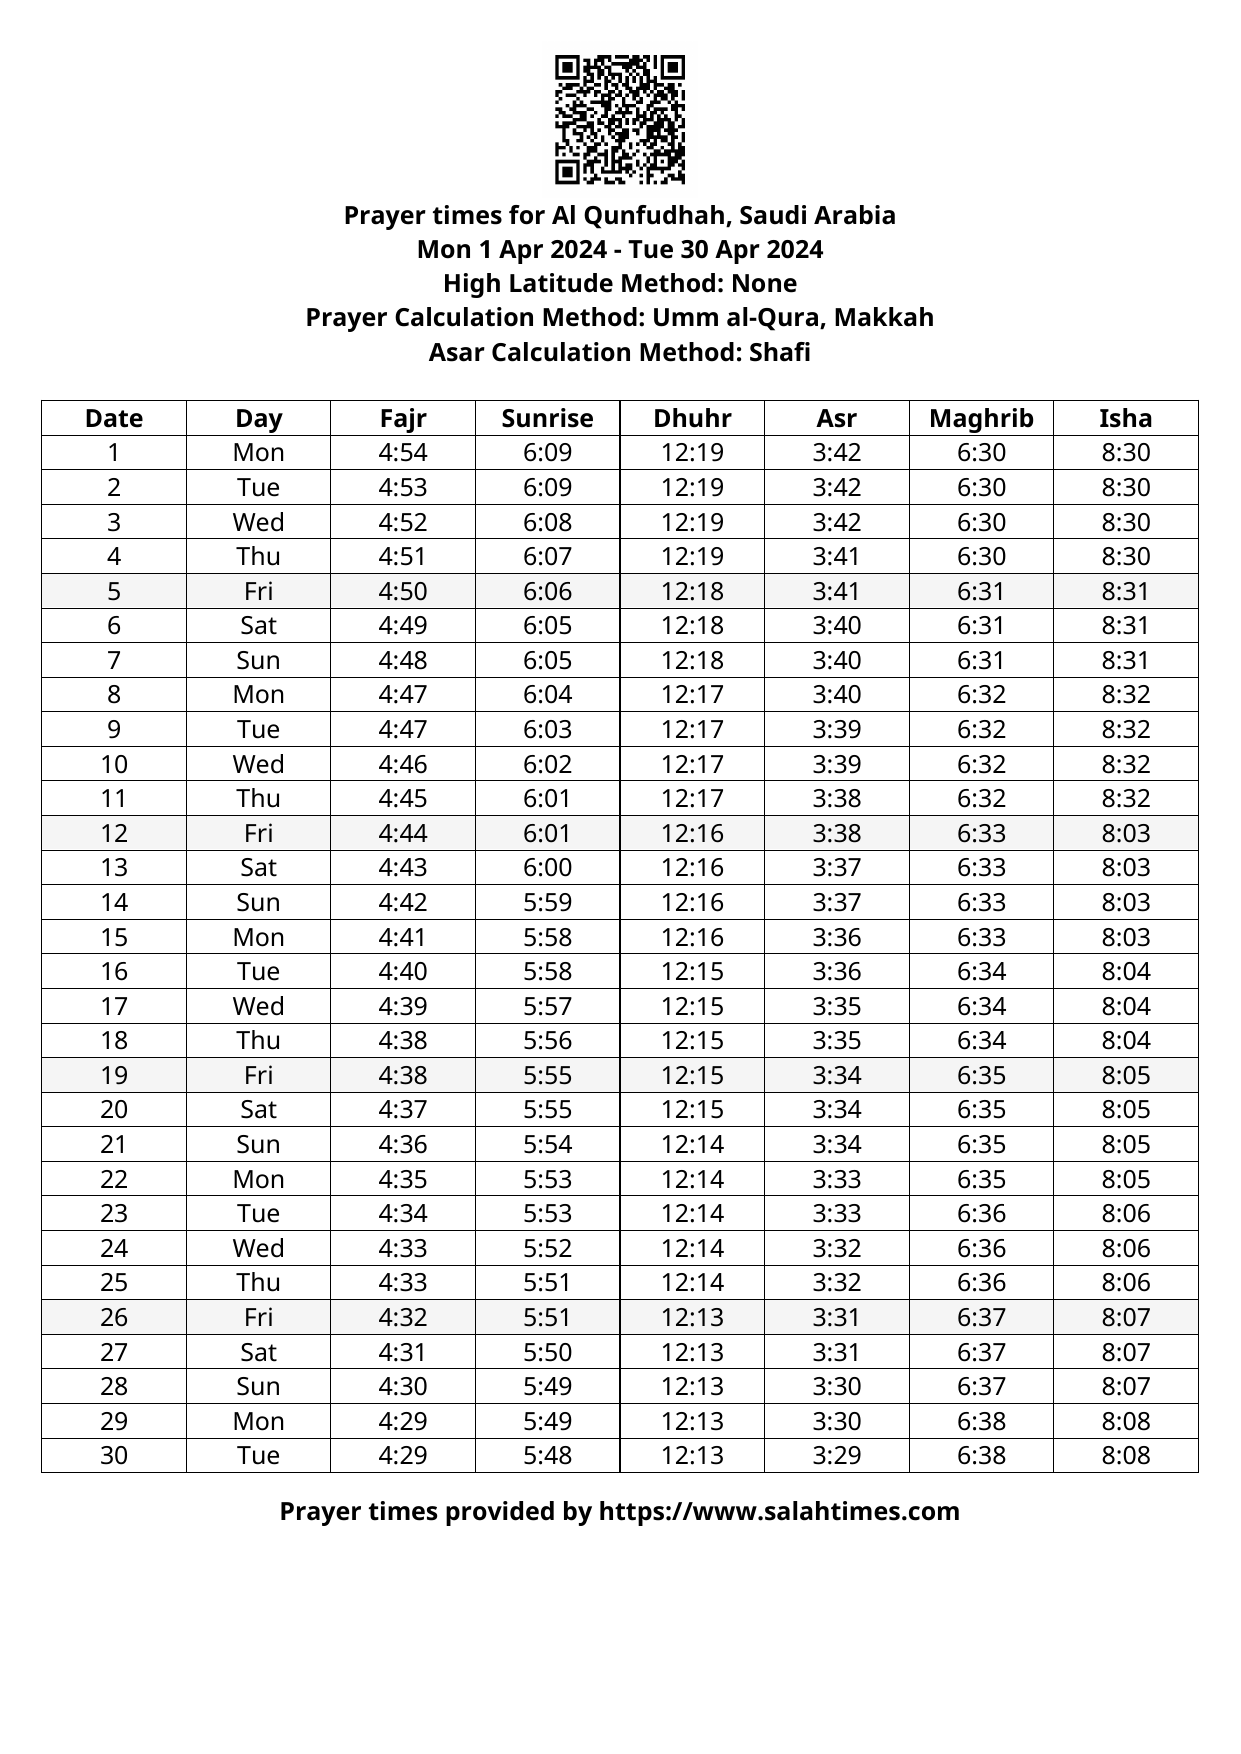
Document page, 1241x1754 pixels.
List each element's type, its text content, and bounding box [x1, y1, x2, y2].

table_cell 5:51 [476, 1266, 619, 1299]
table_cell 8:05 [1054, 1162, 1198, 1195]
table_cell 3:30 [765, 1369, 909, 1403]
table_cell 27 [42, 1335, 186, 1368]
table_cell 12:13 [621, 1439, 764, 1472]
table_cell 3:34 [765, 1058, 909, 1092]
table_cell 5:55 [476, 1058, 619, 1092]
table_cell 12:18 [621, 609, 764, 642]
table_cell Tue [187, 1196, 330, 1230]
table_cell 4:44 [331, 816, 475, 849]
table_cell 12:17 [621, 781, 764, 815]
table_cell 8:06 [1054, 1231, 1198, 1264]
table_cell Mon [187, 1162, 330, 1195]
table_cell 8:30 [1054, 539, 1198, 573]
table_cell 12:15 [621, 1024, 764, 1057]
table_cell 8:05 [1054, 1058, 1198, 1092]
table_cell 6:34 [910, 989, 1053, 1022]
table_cell 12:17 [621, 747, 764, 780]
table_cell 12:13 [621, 1404, 764, 1437]
table_cell 6:30 [910, 470, 1053, 504]
table_cell 6:31 [910, 574, 1053, 607]
table_cell 6:05 [476, 609, 619, 642]
table_cell 3:29 [765, 1439, 909, 1472]
table_cell 8:08 [1054, 1404, 1198, 1437]
table_cell Mon [187, 1404, 330, 1437]
table_cell 4 [42, 539, 186, 573]
table_cell 3:35 [765, 989, 909, 1022]
table_cell 7 [42, 643, 186, 677]
table_cell 4:30 [331, 1369, 475, 1403]
table_cell Wed [187, 989, 330, 1022]
table_cell 4:42 [331, 885, 475, 919]
table_cell 11 [42, 781, 186, 815]
table_header Maghrib [910, 401, 1053, 434]
table_cell 9 [42, 712, 186, 746]
table_cell 5:49 [476, 1404, 619, 1437]
table_cell 3:42 [765, 436, 909, 469]
table_cell 6:33 [910, 816, 1053, 849]
table_cell 8:30 [1054, 505, 1198, 538]
table_cell 4:50 [331, 574, 475, 607]
table_cell 6:03 [476, 712, 619, 746]
table_cell 4:38 [331, 1024, 475, 1057]
table_cell Thu [187, 1024, 330, 1057]
table_cell 3:32 [765, 1266, 909, 1299]
table_header Date [42, 401, 186, 434]
table_cell 4:38 [331, 1058, 475, 1092]
table_cell 6:35 [910, 1093, 1053, 1126]
table_cell 6:09 [476, 436, 619, 469]
table_cell Sun [187, 1369, 330, 1403]
table_cell 3:34 [765, 1127, 909, 1161]
table_cell 12:13 [621, 1300, 764, 1334]
table_cell 29 [42, 1404, 186, 1437]
table_cell 6:30 [910, 539, 1053, 573]
table_cell 8:05 [1054, 1093, 1198, 1126]
table_cell 4:47 [331, 678, 475, 711]
table_cell Tue [187, 954, 330, 988]
table_cell Wed [187, 747, 330, 780]
table_cell 12:17 [621, 678, 764, 711]
table_cell 12:18 [621, 574, 764, 607]
table_cell 8:03 [1054, 920, 1198, 953]
table_header Dhuhr [621, 401, 764, 434]
table_cell 3:42 [765, 505, 909, 538]
table_cell 8:03 [1054, 816, 1198, 849]
table_cell 8:04 [1054, 1024, 1198, 1057]
table_cell 3:30 [765, 1404, 909, 1437]
table_cell 12:19 [621, 539, 764, 573]
text Asar Calculation Method: Shafi [42, 334, 1198, 368]
table_cell Tue [187, 470, 330, 504]
table_cell 2 [42, 470, 186, 504]
table_cell 3:36 [765, 920, 909, 953]
table_cell 4:48 [331, 643, 475, 677]
table_cell 4:41 [331, 920, 475, 953]
table_cell 10 [42, 747, 186, 780]
table_cell Tue [187, 712, 330, 746]
table_cell 12:16 [621, 885, 764, 919]
table_cell 6:32 [910, 678, 1053, 711]
table_cell Sat [187, 851, 330, 884]
table_cell 8:31 [1054, 609, 1198, 642]
table_cell 5:55 [476, 1093, 619, 1126]
table_cell 6:31 [910, 643, 1053, 677]
table_cell 3:32 [765, 1231, 909, 1264]
table_cell 12:14 [621, 1127, 764, 1161]
table_cell 3 [42, 505, 186, 538]
table_cell 8:06 [1054, 1266, 1198, 1299]
table_cell 3:40 [765, 609, 909, 642]
table_cell 12:16 [621, 851, 764, 884]
table_cell 6:36 [910, 1196, 1053, 1230]
table_cell 5:57 [476, 989, 619, 1022]
table_cell 5:52 [476, 1231, 619, 1264]
table_cell 12:17 [621, 712, 764, 746]
table_cell 8:32 [1054, 678, 1198, 711]
table_cell 6:37 [910, 1369, 1053, 1403]
table_cell Mon [187, 678, 330, 711]
table_cell 8:07 [1054, 1300, 1198, 1334]
table_cell 4:53 [331, 470, 475, 504]
table_cell 8:30 [1054, 470, 1198, 504]
table_cell Wed [187, 505, 330, 538]
table_cell 22 [42, 1162, 186, 1195]
table_cell 8:07 [1054, 1335, 1198, 1368]
table_header Sunrise [476, 401, 619, 434]
table_cell 6:32 [910, 781, 1053, 815]
table_cell 6:30 [910, 505, 1053, 538]
table_cell 3:34 [765, 1093, 909, 1126]
table_cell Mon [187, 920, 330, 953]
table_cell 3:42 [765, 470, 909, 504]
table_cell 8:08 [1054, 1439, 1198, 1472]
text Prayer times provided by https://www.salahtimes.com [42, 1494, 1198, 1528]
table_cell Fri [187, 574, 330, 607]
table_cell 8:07 [1054, 1369, 1198, 1403]
text Prayer Calculation Method: Umm al-Qura, Makkah [42, 300, 1198, 334]
table_cell 8:05 [1054, 1127, 1198, 1161]
table_cell 8:32 [1054, 712, 1198, 746]
table_cell 6:33 [910, 885, 1053, 919]
table_cell 1 [42, 436, 186, 469]
table_cell 3:40 [765, 643, 909, 677]
table_cell 3:35 [765, 1024, 909, 1057]
table_cell 14 [42, 885, 186, 919]
table_header Fajr [331, 401, 475, 434]
table_cell 6:07 [476, 539, 619, 573]
table_cell 15 [42, 920, 186, 953]
table_cell 4:32 [331, 1300, 475, 1334]
text Prayer times for Al Qunfudhah, Saudi Arabia [42, 198, 1198, 232]
table_cell Thu [187, 539, 330, 573]
table_cell 8:04 [1054, 989, 1198, 1022]
table_header Asr [765, 401, 909, 434]
table_cell 3:36 [765, 954, 909, 988]
table_cell 6:02 [476, 747, 619, 780]
table_cell 12:19 [621, 436, 764, 469]
table_cell 6:36 [910, 1231, 1053, 1264]
table_cell 8:03 [1054, 851, 1198, 884]
table_cell 3:37 [765, 851, 909, 884]
table_cell 6:06 [476, 574, 619, 607]
table_cell 3:31 [765, 1300, 909, 1334]
table_cell 20 [42, 1093, 186, 1126]
table_cell 3:38 [765, 781, 909, 815]
table_cell 6:32 [910, 747, 1053, 780]
table_cell Fri [187, 816, 330, 849]
table_cell Sun [187, 1127, 330, 1161]
table_cell 8:30 [1054, 436, 1198, 469]
table_cell 12:15 [621, 1058, 764, 1092]
table_cell 4:54 [331, 436, 475, 469]
table_cell 4:33 [331, 1266, 475, 1299]
table_cell 5:59 [476, 885, 619, 919]
table_cell 4:46 [331, 747, 475, 780]
table_cell 8:31 [1054, 643, 1198, 677]
table_cell 13 [42, 851, 186, 884]
table_cell 8:03 [1054, 885, 1198, 919]
table_cell 16 [42, 954, 186, 988]
table_cell 19 [42, 1058, 186, 1092]
table_cell Sat [187, 1093, 330, 1126]
table_cell 3:39 [765, 712, 909, 746]
table_cell 12:19 [621, 470, 764, 504]
table_cell 12:19 [621, 505, 764, 538]
table_cell 6:31 [910, 609, 1053, 642]
table_cell 5:51 [476, 1300, 619, 1334]
table_cell 12:14 [621, 1231, 764, 1264]
table_cell 6:36 [910, 1266, 1053, 1299]
table_cell 12:14 [621, 1162, 764, 1195]
table_cell Sat [187, 1335, 330, 1368]
table_cell 6:38 [910, 1439, 1053, 1472]
table_cell 23 [42, 1196, 186, 1230]
table_cell 4:52 [331, 505, 475, 538]
table_cell 12:14 [621, 1266, 764, 1299]
table_cell 12:15 [621, 954, 764, 988]
table_cell 8:31 [1054, 574, 1198, 607]
table_cell 21 [42, 1127, 186, 1161]
table_cell 6:01 [476, 816, 619, 849]
table_cell 4:39 [331, 989, 475, 1022]
table_cell 6:04 [476, 678, 619, 711]
table_cell 12:13 [621, 1335, 764, 1368]
table_cell 6:38 [910, 1404, 1053, 1437]
table_cell 6:35 [910, 1058, 1053, 1092]
table_cell 5:49 [476, 1369, 619, 1403]
table_cell 3:38 [765, 816, 909, 849]
table_cell 4:29 [331, 1439, 475, 1472]
table_cell 6:30 [910, 436, 1053, 469]
table_cell 6:37 [910, 1335, 1053, 1368]
table_cell 26 [42, 1300, 186, 1334]
table_cell 6:34 [910, 1024, 1053, 1057]
table_cell 5:48 [476, 1439, 619, 1472]
table_cell 8:04 [1054, 954, 1198, 988]
table_cell 4:29 [331, 1404, 475, 1437]
table_cell 30 [42, 1439, 186, 1472]
table_cell Sat [187, 609, 330, 642]
table_cell 5:58 [476, 954, 619, 988]
table_cell Thu [187, 1266, 330, 1299]
table_cell 12:18 [621, 643, 764, 677]
table_cell 24 [42, 1231, 186, 1264]
table_cell Fri [187, 1300, 330, 1334]
table_cell Fri [187, 1058, 330, 1092]
table_cell Thu [187, 781, 330, 815]
table_cell 4:40 [331, 954, 475, 988]
table_cell 5:53 [476, 1196, 619, 1230]
table_cell 3:39 [765, 747, 909, 780]
table_cell Sun [187, 885, 330, 919]
text High Latitude Method: None [42, 266, 1198, 300]
table_cell 5 [42, 574, 186, 607]
table_cell 6:32 [910, 712, 1053, 746]
table_cell 3:31 [765, 1335, 909, 1368]
table_cell 6:35 [910, 1127, 1053, 1161]
table_cell 28 [42, 1369, 186, 1403]
table_cell 8:32 [1054, 747, 1198, 780]
table_cell 12 [42, 816, 186, 849]
table_cell 4:49 [331, 609, 475, 642]
table_cell 5:58 [476, 920, 619, 953]
table_cell 6:34 [910, 954, 1053, 988]
table_cell 4:45 [331, 781, 475, 815]
table_cell 4:37 [331, 1093, 475, 1126]
table_cell 5:50 [476, 1335, 619, 1368]
table_cell 4:36 [331, 1127, 475, 1161]
table_cell 5:53 [476, 1162, 619, 1195]
table_cell 25 [42, 1266, 186, 1299]
table_cell 4:43 [331, 851, 475, 884]
table_cell Mon [187, 436, 330, 469]
table_cell 4:47 [331, 712, 475, 746]
table_cell 12:14 [621, 1196, 764, 1230]
table_cell 4:31 [331, 1335, 475, 1368]
table_cell Tue [187, 1439, 330, 1472]
table_cell 5:56 [476, 1024, 619, 1057]
table_header Isha [1054, 401, 1198, 434]
table_cell 8 [42, 678, 186, 711]
table_cell 4:33 [331, 1231, 475, 1264]
table_cell 12:15 [621, 989, 764, 1022]
table_cell 8:32 [1054, 781, 1198, 815]
table_cell 17 [42, 989, 186, 1022]
table_cell Wed [187, 1231, 330, 1264]
table_cell 8:06 [1054, 1196, 1198, 1230]
table_cell 12:16 [621, 816, 764, 849]
table_header Day [187, 401, 330, 434]
table_cell 12:13 [621, 1369, 764, 1403]
table_cell 6:08 [476, 505, 619, 538]
table_cell 4:51 [331, 539, 475, 573]
table_cell 6:35 [910, 1162, 1053, 1195]
table_cell 12:16 [621, 920, 764, 953]
table_cell 6:01 [476, 781, 619, 815]
table_cell 6:09 [476, 470, 619, 504]
table_cell 18 [42, 1024, 186, 1057]
table_cell 6:00 [476, 851, 619, 884]
table_cell 3:41 [765, 574, 909, 607]
table_cell 6:33 [910, 920, 1053, 953]
text Mon 1 Apr 2024 - Tue 30 Apr 2024 [42, 232, 1198, 266]
table_cell 4:35 [331, 1162, 475, 1195]
table_cell 4:34 [331, 1196, 475, 1230]
table_cell 6:33 [910, 851, 1053, 884]
table_cell 3:41 [765, 539, 909, 573]
table_cell 6:37 [910, 1300, 1053, 1334]
table_cell Sun [187, 643, 330, 677]
table_cell 12:15 [621, 1093, 764, 1126]
table_cell 3:33 [765, 1196, 909, 1230]
picture [542, 41, 699, 198]
table_cell 5:54 [476, 1127, 619, 1161]
table_cell 3:37 [765, 885, 909, 919]
table_cell 6:05 [476, 643, 619, 677]
table_cell 3:40 [765, 678, 909, 711]
table_cell 3:33 [765, 1162, 909, 1195]
table_cell 6 [42, 609, 186, 642]
